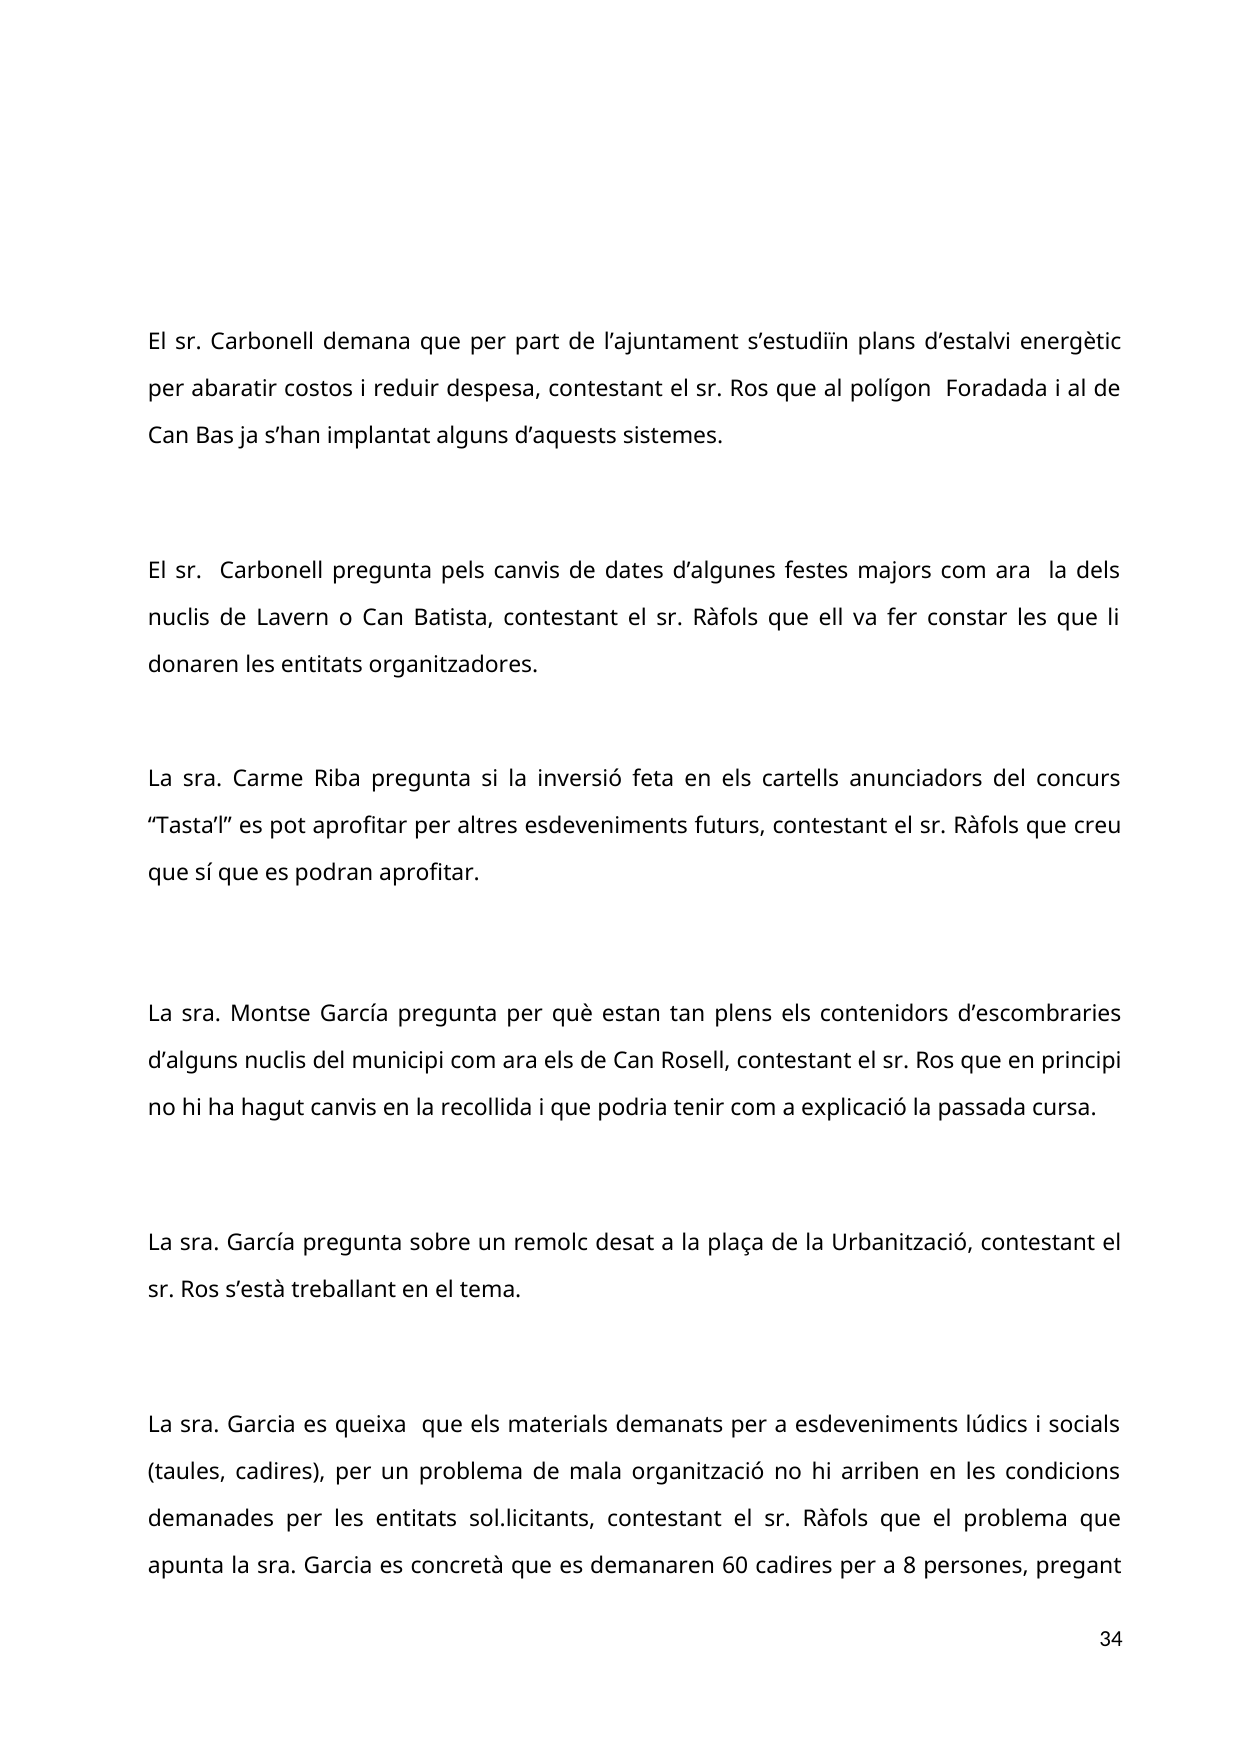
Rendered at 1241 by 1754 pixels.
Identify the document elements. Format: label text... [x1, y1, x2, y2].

text La sra. García pregunta sobre un remolc desat a la plaça de la Urbanització, contestant el sr. Ros s’està treballant en el tema. [148, 1226, 1122, 1304]
text El sr. Carbonell pregunta pels canvis de dates d’algunes festes majors com ara la dels nuclis de Lavern o Can Batista, contestant el sr. Ràfols que ell va fer constar les que li donaren les entitats organitzadores. [148, 554, 1122, 679]
list La sra. Carme Riba pregunta si la inversió feta en els cartells anunciadors del concurs “Tasta’l” es pot aprofitar per altres esdeveniments futurs, contestant el sr. Ràfols que creu que sí que es podran aprofitar. [148, 762, 1122, 887]
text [148, 1408, 1122, 1580]
text La sra. Montse García pregunta per què estan tan plens els contenidors d’escombraries d’alguns nuclis del municipi com ara els de Can Rosell, contestant el sr. Ros que en principi no hi ha hagut canvis en la recollida i que podria tenir com a explicació la passada cursa. [148, 997, 1122, 1122]
text El sr. Carbonell demana que per part de l’ajuntament s’estudiïn plans d’estalvi energètic per abaratir costos i reduir despesa, contestant el sr. Ros que al polígon Foradada i al de Can Bas ja s’han implantat alguns d’aquests sistemes. [148, 325, 1122, 450]
